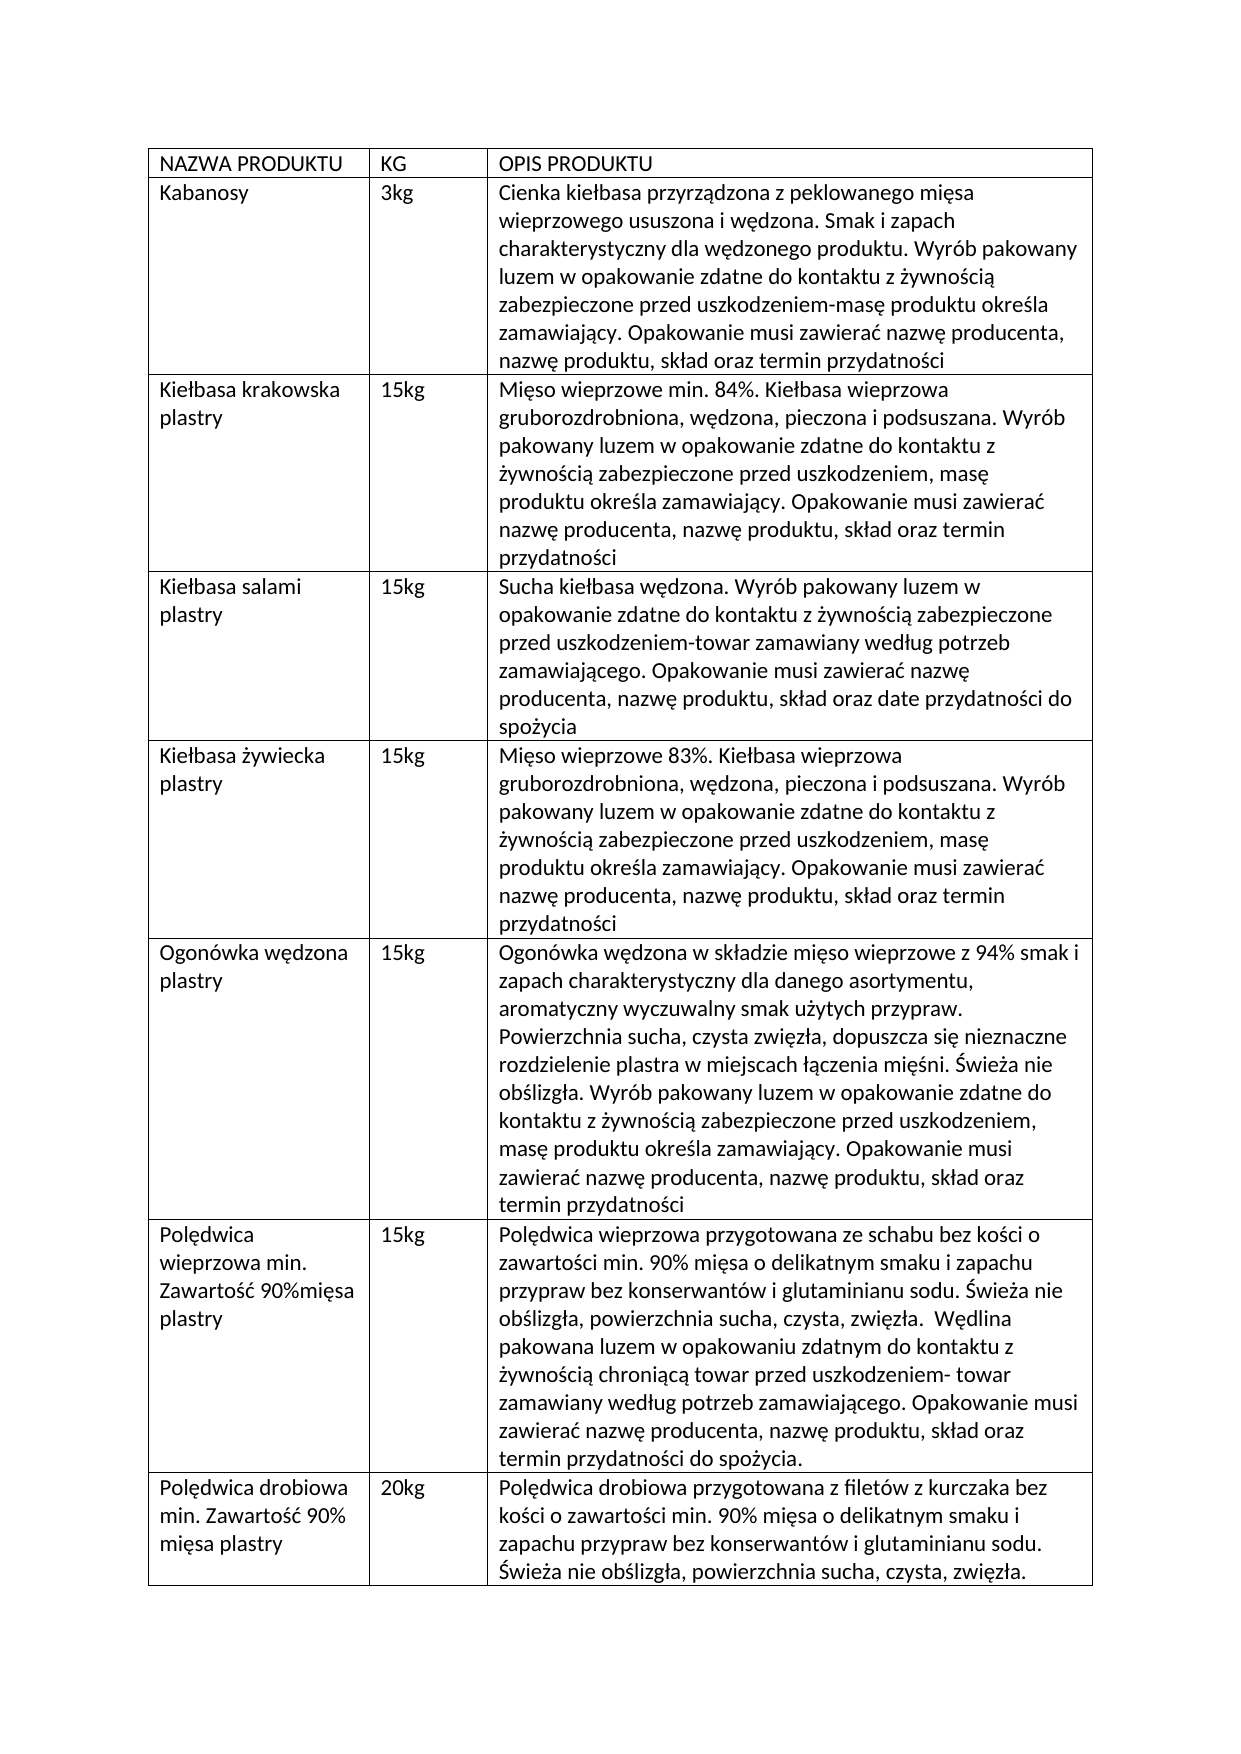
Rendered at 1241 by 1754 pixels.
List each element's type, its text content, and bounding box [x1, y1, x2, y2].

table_header NAZWA PRODUKTU [149, 149, 369, 177]
table_cell Polędwica wieprzowa min. Zawartość 90%mięsa plastry [149, 1220, 369, 1472]
table_cell 15kg [370, 572, 487, 740]
table_cell Sucha kiełbasa wędzona. Wyrób pakowany luzem w opakowanie zdatne do kontaktu z żywnością zabezpieczone przed uszkodzeniem-towar zamawiany według potrzeb zamawiającego. Opakowanie musi zawierać nazwę producenta, nazwę produktu, skład oraz date przydatności do spożycia [488, 572, 1092, 740]
table_cell Ogonówka wędzona w składzie mięso wieprzowe z 94% smak i zapach charakterystyczny dla danego asortymentu, aromatyczny wyczuwalny smak użytych przypraw. Powierzchnia sucha, czysta zwięzła, dopuszcza się nieznaczne rozdzielenie plastra w miejscach łączenia mięśni. Świeża nie obślizgła. Wyrób pakowany luzem w opakowanie zdatne do kontaktu z żywnością zabezpieczone przed uszkodzeniem, masę produktu określa zamawiający. Opakowanie musi zawierać nazwę producenta, nazwę produktu, skład oraz termin przydatności [488, 939, 1092, 1219]
table_cell 15kg [370, 939, 487, 1219]
table_cell 3kg [370, 178, 487, 374]
table_cell 20kg [370, 1473, 487, 1585]
table_cell 15kg [370, 1220, 487, 1472]
table_cell Kiełbasa żywiecka plastry [149, 741, 369, 937]
table_cell Ogonówka wędzona plastry [149, 939, 369, 1219]
table_cell 15kg [370, 741, 487, 937]
table_header OPIS PRODUKTU [488, 149, 1092, 177]
table_cell Kabanosy [149, 178, 369, 374]
table_cell 15kg [370, 375, 487, 571]
table_header KG [370, 149, 487, 177]
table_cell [149, 1473, 369, 1585]
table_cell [488, 1473, 1092, 1585]
table_cell Mięso wieprzowe 83%. Kiełbasa wieprzowa gruborozdrobniona, wędzona, pieczona i podsuszana. Wyrób pakowany luzem w opakowanie zdatne do kontaktu z żywnością zabezpieczone przed uszkodzeniem, masę produktu określa zamawiający. Opakowanie musi zawierać nazwę producenta, nazwę produktu, skład oraz termin przydatności [488, 741, 1092, 937]
table_cell Cienka kiełbasa przyrządzona z peklowanego mięsa wieprzowego ususzona i wędzona. Smak i zapach charakterystyczny dla wędzonego produktu. Wyrób pakowany luzem w opakowanie zdatne do kontaktu z żywnością zabezpieczone przed uszkodzeniem-masę produktu określa zamawiający. Opakowanie musi zawierać nazwę producenta, nazwę produktu, skład oraz termin przydatności [488, 178, 1092, 374]
table_cell Mięso wieprzowe min. 84%. Kiełbasa wieprzowa gruborozdrobniona, wędzona, pieczona i podsuszana. Wyrób pakowany luzem w opakowanie zdatne do kontaktu z żywnością zabezpieczone przed uszkodzeniem, masę produktu określa zamawiający. Opakowanie musi zawierać nazwę producenta, nazwę produktu, skład oraz termin przydatności [488, 375, 1092, 571]
table_cell Kiełbasa krakowska plastry [149, 375, 369, 571]
table_cell Kiełbasa salami plastry [149, 572, 369, 740]
table_cell Polędwica wieprzowa przygotowana ze schabu bez kości o zawartości min. 90% mięsa o delikatnym smaku i zapachu przypraw bez konserwantów i glutaminianu sodu. Świeża nie obślizgła, powierzchnia sucha, czysta, zwięzła. Wędlina pakowana luzem w opakowaniu zdatnym do kontaktu z żywnością chroniącą towar przed uszkodzeniem- towar zamawiany według potrzeb zamawiającego. Opakowanie musi zawierać nazwę producenta, nazwę produktu, skład oraz termin przydatności do spożycia. [488, 1220, 1092, 1472]
